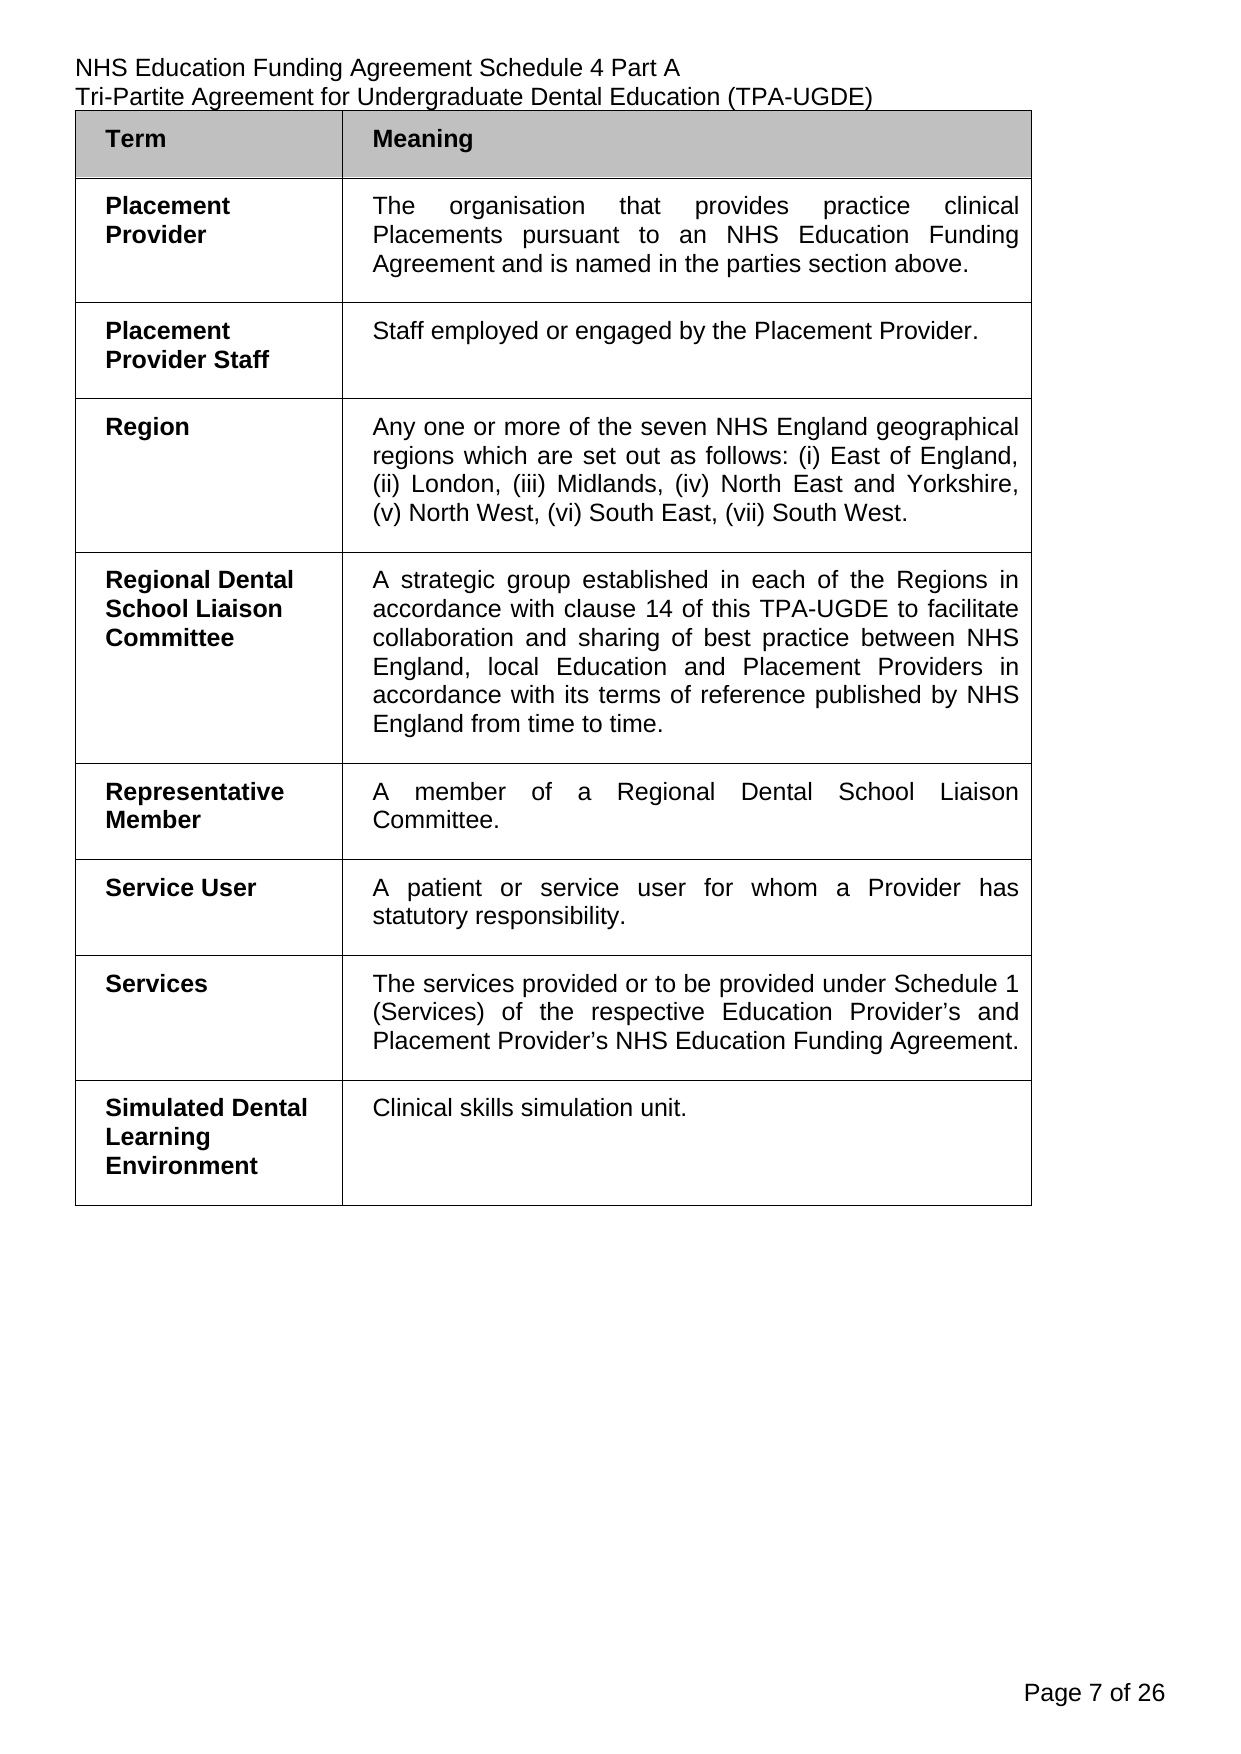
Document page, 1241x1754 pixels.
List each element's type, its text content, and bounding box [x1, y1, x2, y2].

table_cell A member of a Regional Dental School Liaison Committee. [343, 764, 1031, 859]
table_cell Representative Member [76, 764, 342, 859]
table_cell Region [76, 399, 342, 552]
table_header Term [76, 111, 342, 177]
table_cell Services [76, 956, 342, 1080]
table_cell The services provided or to be provided under Schedule 1 (Services) of the respective Education Provider’s and Placement Provider’s NHS Education Funding Agreement. [343, 956, 1031, 1080]
table_cell A strategic group established in each of the Regions in accordance with clause 14 of this TPA-UGDE to facilitate collaboration and sharing of best practice between NHS England, local Education and Placement Providers in accordance with its terms of reference published by NHS England from time to time. [343, 553, 1031, 763]
table_header Meaning [343, 111, 1031, 177]
table_cell Regional Dental School Liaison Committee [76, 553, 342, 763]
table_cell Simulated Dental Learning Environment [76, 1081, 342, 1204]
table_cell Clinical skills simulation unit. [343, 1081, 1031, 1204]
table_cell Placement Provider [76, 179, 342, 302]
table_cell Any one or more of the seven NHS England geographical regions which are set out as follows: (i) East of England, (ii) London, (iii) Midlands, (iv) North East and Yorkshire, (v) North West, (vi) South East, (vii) South West. [343, 399, 1031, 552]
table_cell A patient or service user for whom a Provider has statutory responsibility. [343, 860, 1031, 955]
table_cell Service User [76, 860, 342, 955]
table_cell The organisation that provides practice clinical Placements pursuant to an NHS Education Funding Agreement and is named in the parties section above. [343, 179, 1031, 302]
table_cell Staff employed or engaged by the Placement Provider. [343, 303, 1031, 398]
table_cell Placement Provider Staff [76, 303, 342, 398]
